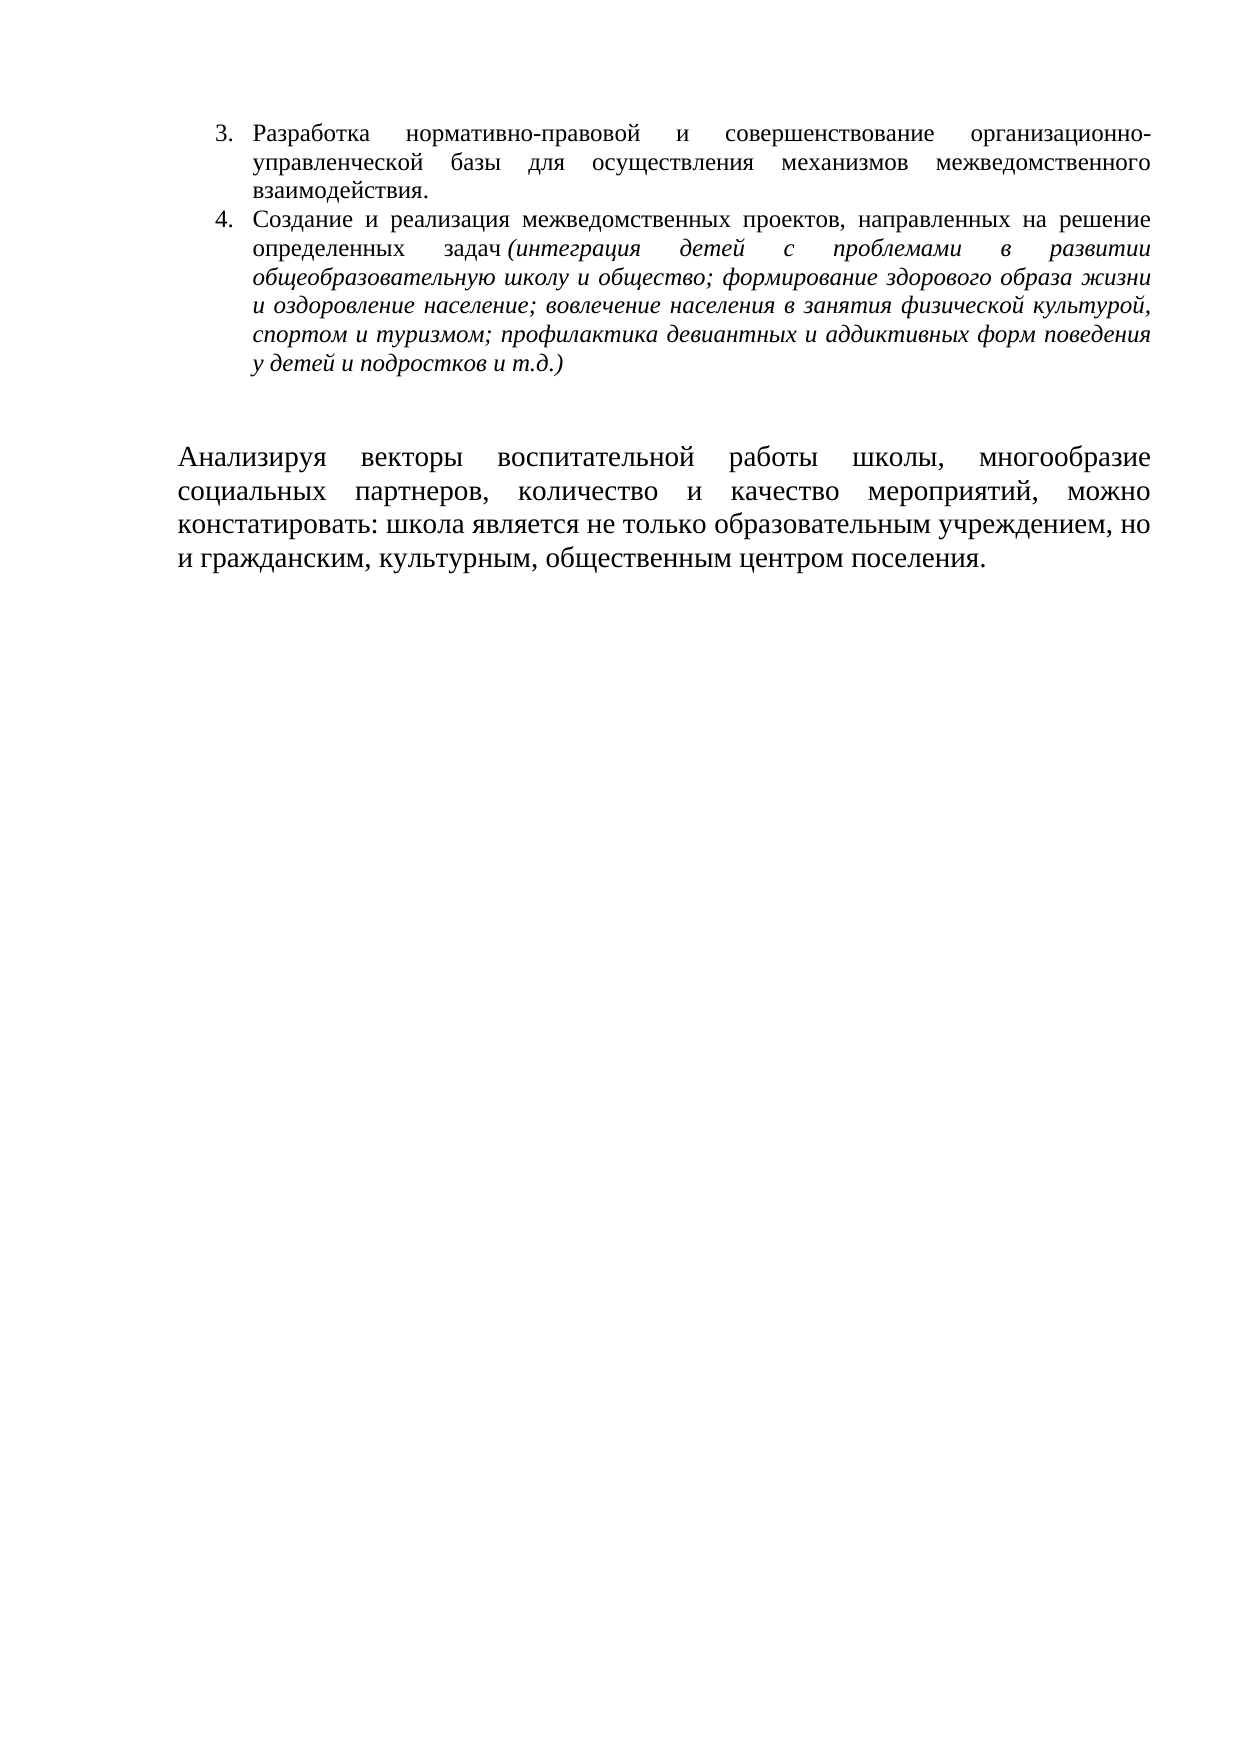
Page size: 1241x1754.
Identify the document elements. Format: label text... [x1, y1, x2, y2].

text Анализируя векторы воспитательной работы школы, многообразие социальных партнеров, количество и качество мероприятий, можно констатировать: школа является не только образовательным учреждением, но и гражданским, культурным, общественным центром поселения. [177, 439, 1152, 574]
list Создание и реализация межведомственных проектов, направленных на решение определенных задач (интеграция детей с проблемами в развитии общеобразовательную школу и общество; формирование здорового образа жизни и оздоровление население; вовлечение населения в занятия физической культурой, спортом и туризмом; профилактика девиантных и аддиктивных форм поведения у детей и подростков и т.д.) [215, 204, 1152, 377]
list Разработка нормативно-правовой и совершенствование организационно-управленческой базы для осуществления механизмов межведомственного взаимодействия. [215, 118, 1152, 204]
